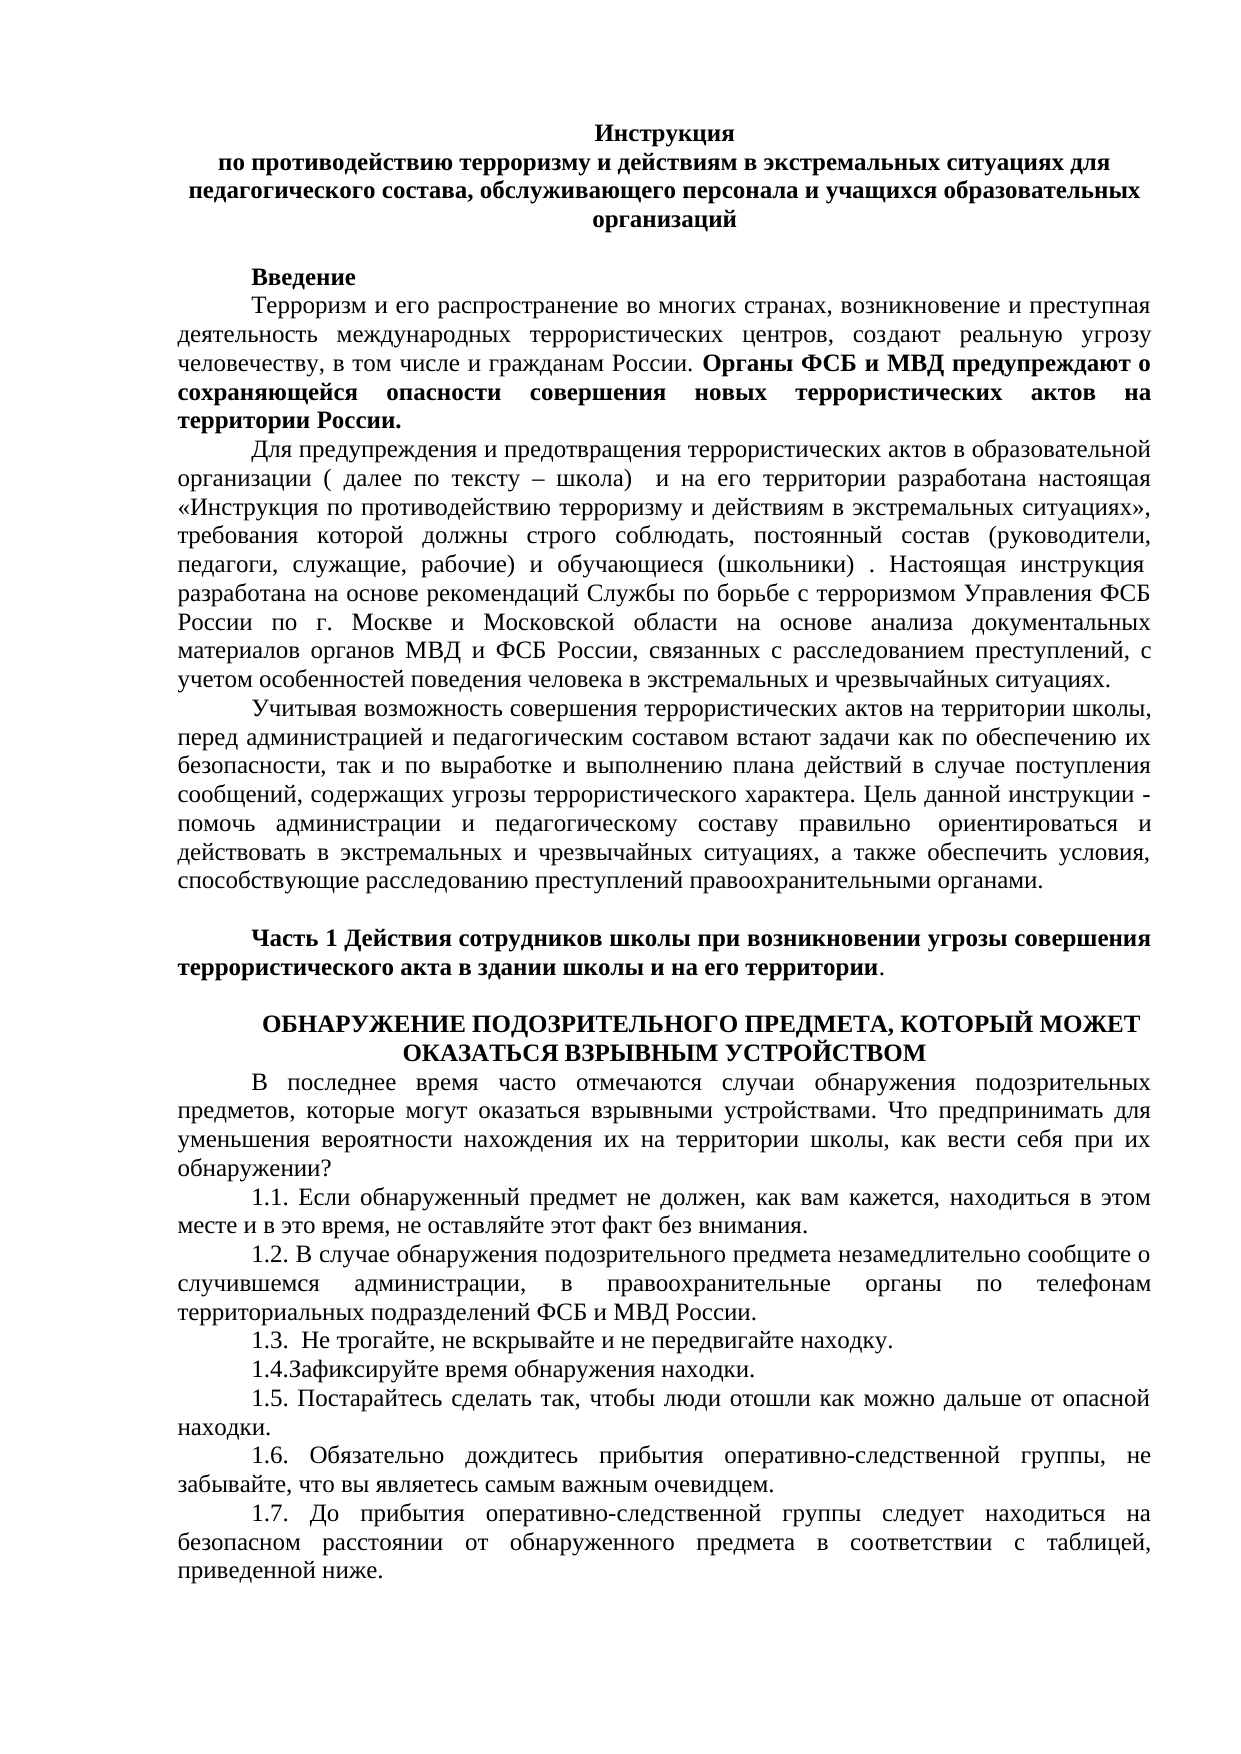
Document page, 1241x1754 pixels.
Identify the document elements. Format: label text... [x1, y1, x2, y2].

text Инструкция [177, 118, 1152, 147]
text 1.5. Постарайтесь сделать так, чтобы люди отошли как можно дальше от опасной находки. [177, 1383, 1152, 1441]
text 1.4.Зафиксируйте время обнаружения находки. [177, 1354, 1152, 1383]
text 1.1. Если обнаруженный предмет не должен, как вам кажется, находиться в этом месте и в это время, не оставляйте этот факт без внимания. [177, 1182, 1152, 1239]
text 1.6. Обязательно дождитесь прибытия оперативно-следственной группы, не забывайте, что вы являетесь самым важным очевидцем. [177, 1441, 1152, 1498]
text В последнее время часто отмечаются случаи обнаружения подозрительных предметов, которые могут оказаться взрывными устройствами. Что предпринимать для уменьшения вероятности нахождения их на территории школы, как вести себя при их обнаружении? [177, 1067, 1152, 1182]
text Терроризм и его распространение во многих странах, возникновение и преступная деятельность международных террористических центров, создают реальную угрозу человечеству, в том числе и гражданам России. Органы ФСБ и МВД предупреждают о сохраняющейся опасности совершения новых террористических актов на территории России. [177, 291, 1152, 434]
text ОБНАРУЖЕНИЕ ПОДОЗРИТЕЛЬНОГО ПРЕДМЕТА, КОТОРЫЙ МОЖЕТ ОКАЗАТЬСЯ ВЗРЫВНЫМ УСТРОЙСТВОМ [177, 1009, 1152, 1067]
text 1.7. До прибытия оперативно-следственной группы следует находиться на безопасном расстоянии от обнаруженного предмета в соответствии с таблицей, приведенной ниже. [177, 1498, 1152, 1584]
text по противодействию терроризму и действиям в экстремальных ситуациях для педагогического состава, обслуживающего персонала и учащихся образовательных организаций [177, 147, 1152, 233]
text 1.2. В случае обнаружения подозрительного предмета незамедлительно сообщите о случившемся администрации, в правоохранительные органы по телефонам территориальных подразделений ФСБ и МВД России. [177, 1239, 1152, 1326]
text Часть 1 Действия сотрудников школы при возникновении угрозы совершения террористического акта в здании школы и на его территории. [177, 923, 1152, 981]
text Учитывая возможность совершения террористических актов на территории школы, перед администрацией и педагогическим составом встают задачи как по обеспечению их безопасности, так и по выработке и выполнению плана действий в случае поступления сообщений, содержащих угрозы террористического характера. Цель данной инструкции - помочь администрации и педагогическому составу правильно ориентироваться и действовать в экстремальных и чрезвычайных ситуациях, а также обеспечить условия, способствующие расследованию преступлений правоохранительными органами. [177, 693, 1152, 894]
text Для предупреждения и предотвращения террористических актов в образовательной организации ( далее по тексту – школа) и на его территории разработана настоящая «Инструкция по противодействию терроризму и действиям в экстремальных ситуациях», требования которой должны строго соблюдать, постоянный состав (руководители, педагоги, служащие, рабочие) и обучающиеся (школьники) . Настоящая инструкция разработана на основе рекомендаций Службы по борьбе с терроризмом Управления ФСБ России по г. Москве и Московской области на основе анализа документальных материалов органов МВД и ФСБ России, связанных с расследованием преступлений, с учетом особенностей поведения человека в экстремальных и чрезвычайных ситуациях. [177, 434, 1152, 693]
text Введение [177, 262, 1152, 291]
text 1.3. Не трогайте, не вскрывайте и не передвигайте находку. [177, 1326, 1152, 1354]
